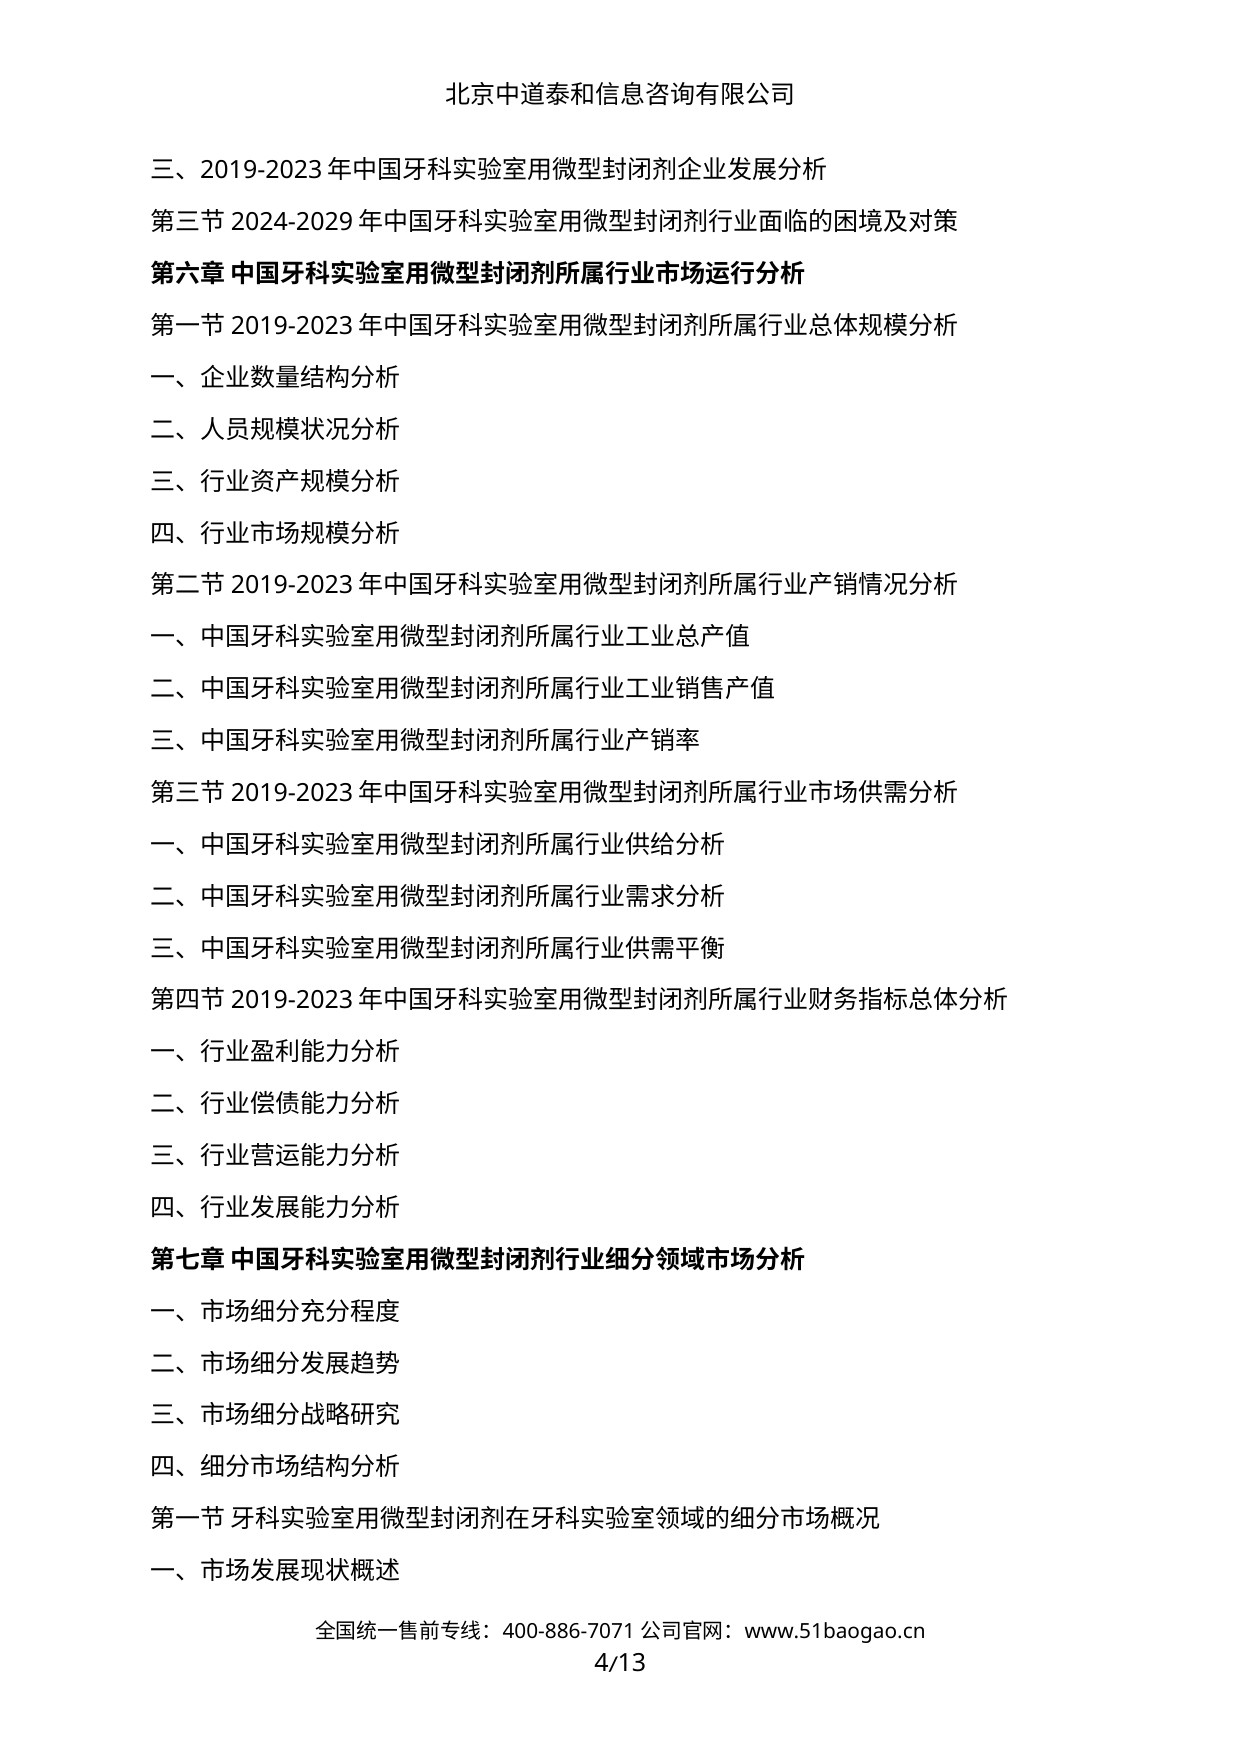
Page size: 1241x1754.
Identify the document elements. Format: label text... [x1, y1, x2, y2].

text 一、市场细分充分程度 [150, 1291, 1090, 1327]
text 四、行业市场规模分析 [150, 513, 1090, 549]
text 二、市场细分发展趋势 [150, 1343, 1090, 1379]
text 三、中国牙科实验室用微型封闭剂所属行业供需平衡 [150, 928, 1090, 964]
text 三、中国牙科实验室用微型封闭剂所属行业产销率 [150, 721, 1090, 757]
text 二、行业偿债能力分析 [150, 1084, 1090, 1120]
text 第四节 2019-2023年中国牙科实验室用微型封闭剂所属行业财务指标总体分析 [150, 980, 1090, 1016]
text 三、市场细分战略研究 [150, 1395, 1090, 1431]
text 一、企业数量结构分析 [150, 357, 1090, 394]
text 第三节 2019-2023年中国牙科实验室用微型封闭剂所属行业市场供需分析 [150, 772, 1090, 809]
text 二、中国牙科实验室用微型封闭剂所属行业需求分析 [150, 876, 1090, 912]
text 一、行业盈利能力分析 [150, 1032, 1090, 1068]
text 第一节 牙科实验室用微型封闭剂在牙科实验室领域的细分市场概况 [150, 1499, 1090, 1535]
text 三、行业营运能力分析 [150, 1136, 1090, 1172]
text 四、细分市场结构分析 [150, 1447, 1090, 1483]
text 第一节 2019-2023年中国牙科实验室用微型封闭剂所属行业总体规模分析 [150, 306, 1090, 342]
text 一、中国牙科实验室用微型封闭剂所属行业供给分析 [150, 824, 1090, 861]
text 二、中国牙科实验室用微型封闭剂所属行业工业销售产值 [150, 669, 1090, 705]
text 一、中国牙科实验室用微型封闭剂所属行业工业总产值 [150, 617, 1090, 653]
text 二、人员规模状况分析 [150, 409, 1090, 446]
text 第七章 中国牙科实验室用微型封闭剂行业细分领域市场分析 [150, 1239, 1090, 1276]
text 三、2019-2023年中国牙科实验室用微型封闭剂企业发展分析 [150, 150, 1090, 186]
text 四、行业发展能力分析 [150, 1187, 1090, 1224]
text 第三节 2024-2029年中国牙科实验室用微型封闭剂行业面临的困境及对策 [150, 202, 1090, 238]
text 第六章 中国牙科实验室用微型封闭剂所属行业市场运行分析 [150, 254, 1090, 290]
text 第二节 2019-2023年中国牙科实验室用微型封闭剂所属行业产销情况分析 [150, 565, 1090, 601]
text 一、市场发展现状概述 [150, 1551, 1090, 1587]
text 三、行业资产规模分析 [150, 461, 1090, 497]
